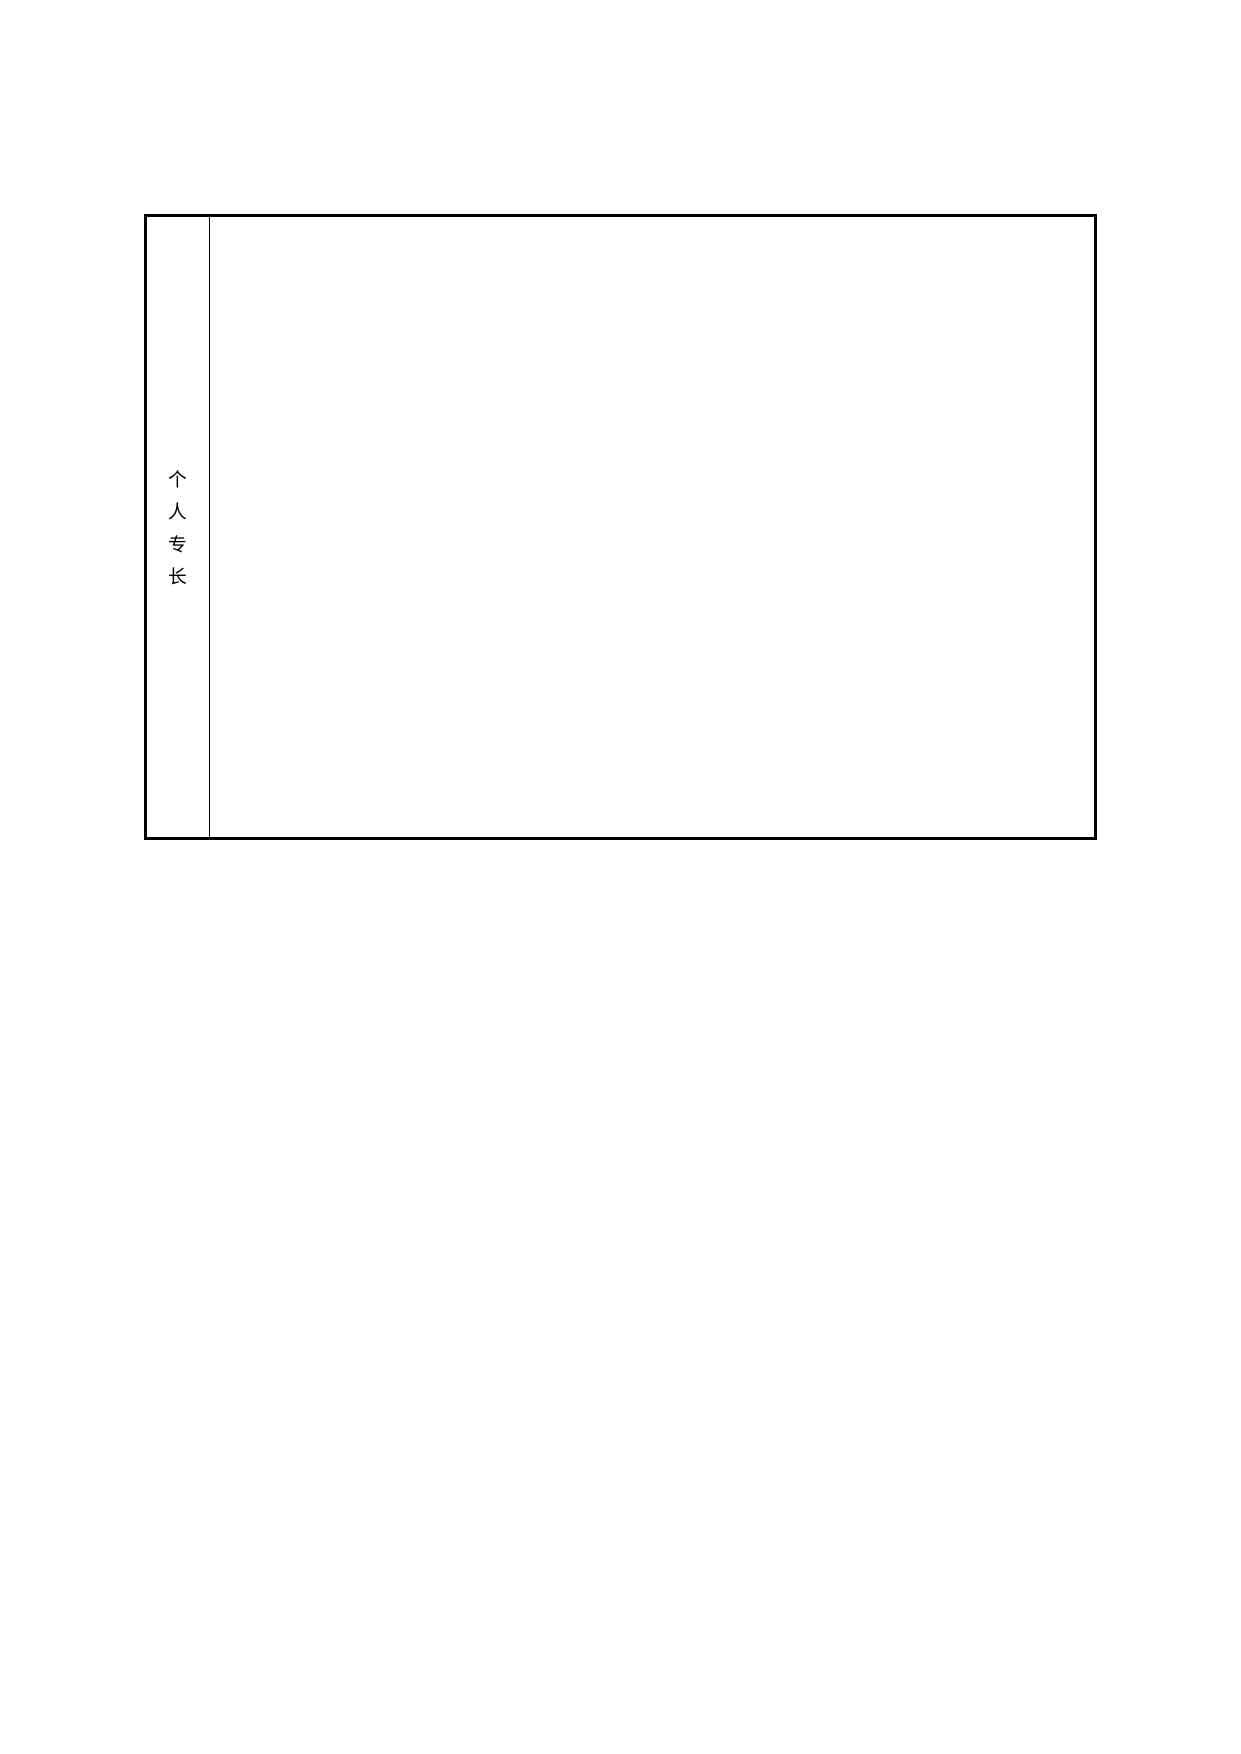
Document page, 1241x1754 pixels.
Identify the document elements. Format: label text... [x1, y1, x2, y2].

table_cell [210, 217, 1094, 837]
table_cell 个 人 专 长 [147, 217, 209, 837]
